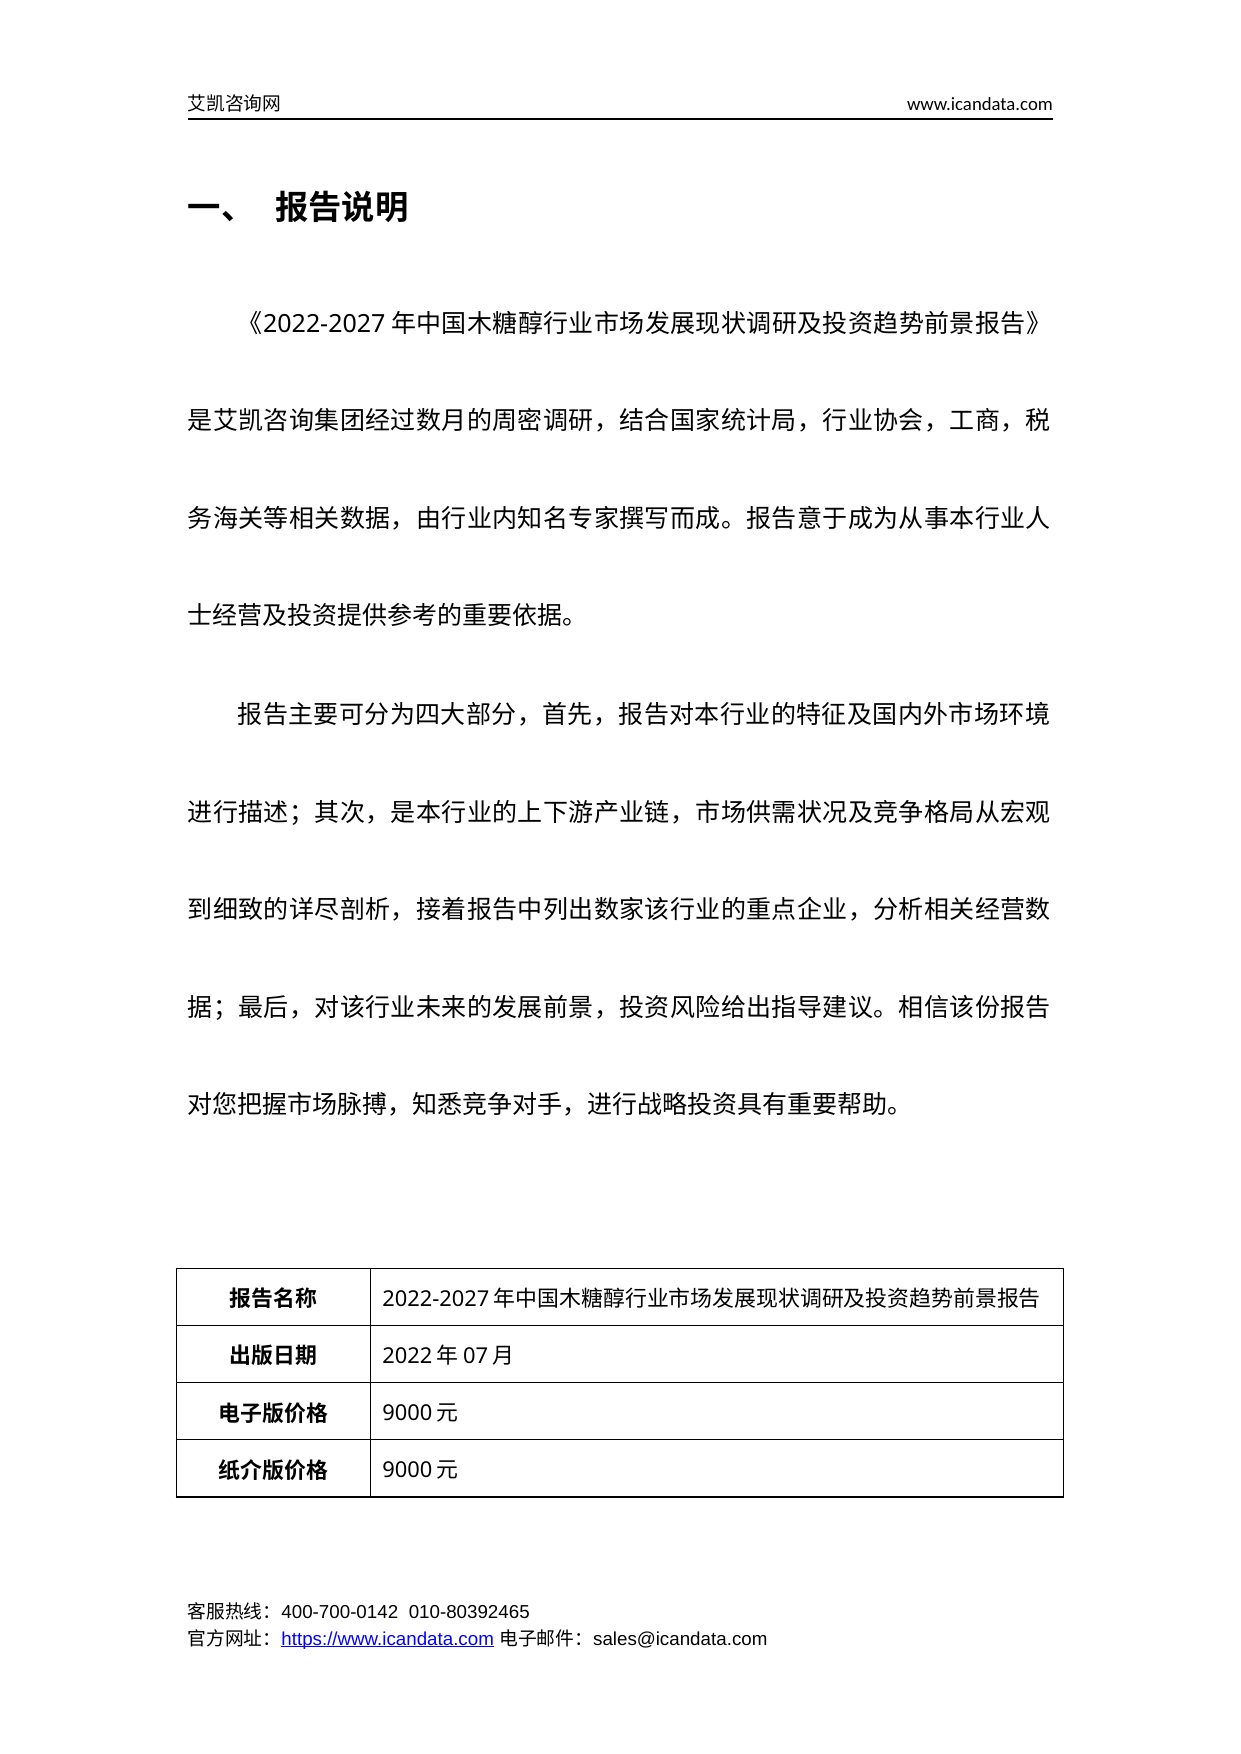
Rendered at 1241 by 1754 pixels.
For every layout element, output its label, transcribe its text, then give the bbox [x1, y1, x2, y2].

table_cell 电子版价格 [177, 1383, 370, 1439]
table_cell 出版日期 [177, 1326, 370, 1382]
table_cell 9000元 [371, 1383, 1063, 1439]
table_cell 纸介版价格 [177, 1440, 370, 1496]
table_header 报告名称 [177, 1269, 370, 1325]
text 报告主要可分为四大部分，首先，报告对本行业的特征及国内外市场环境进行描述；其次，是本行业的上下游产业链，市场供需状况及竞争格局从宏观到细致的详尽剖析，接着报告中列出数家该行业的重点企业，分析相关经营数据；最后，对该行业未来的发展前景，投资风险给出指导建议。相信该份报告对您把握市场脉搏，知悉竞争对手，进行战略投资具有重要帮助。 [187, 681, 1053, 1136]
subtitle 报告说明 [187, 172, 1053, 237]
table_header 2022-2027年中国木糖醇行业市场发展现状调研及投资趋势前景报告 [371, 1269, 1063, 1325]
table_cell 2022年07月 [371, 1326, 1063, 1382]
table_cell 9000元 [371, 1440, 1063, 1496]
text 《2022-2027年中国木糖醇行业市场发展现状调研及投资趋势前景报告》是艾凯咨询集团经过数月的周密调研，结合国家统计局，行业协会，工商，税务海关等相关数据，由行业内知名专家撰写而成。报告意于成为从事本行业人士经营及投资提供参考的重要依据。 [187, 289, 1053, 646]
